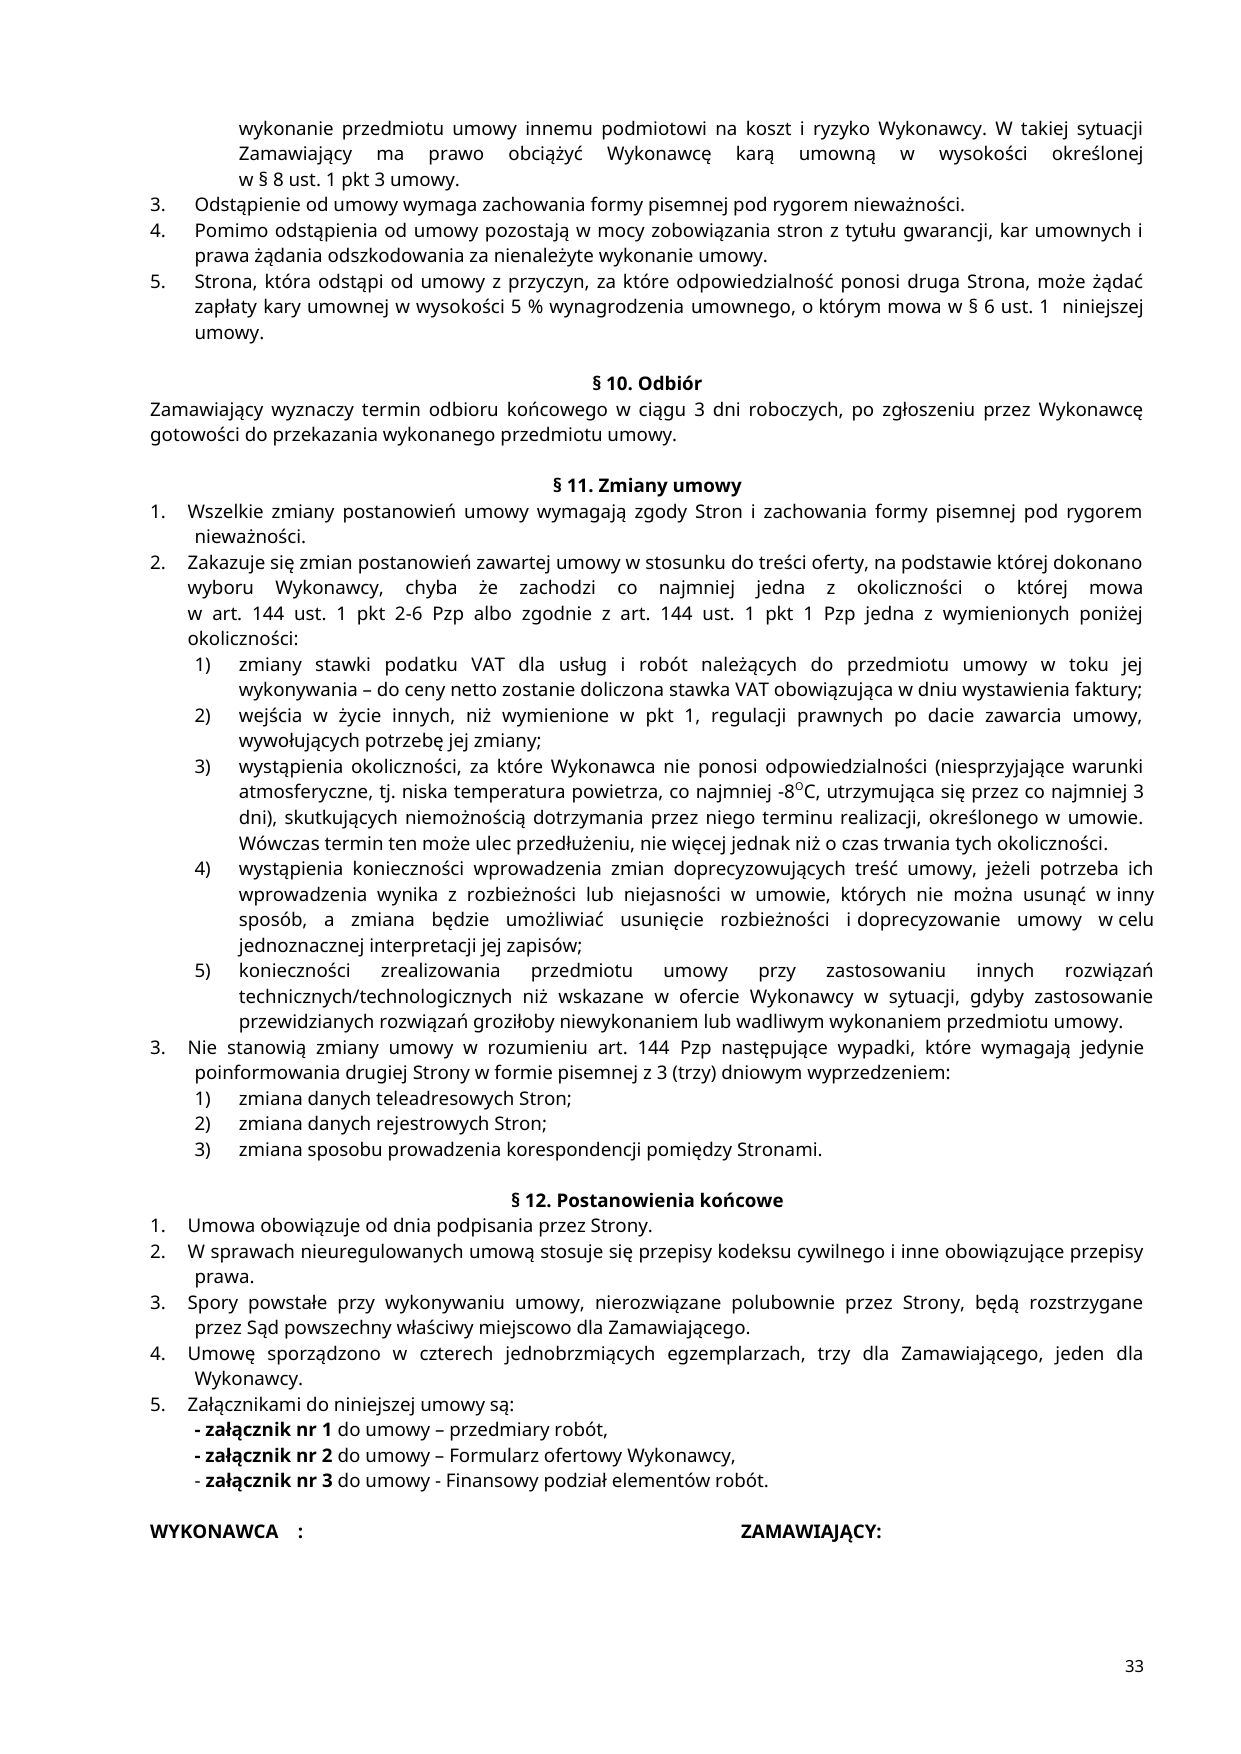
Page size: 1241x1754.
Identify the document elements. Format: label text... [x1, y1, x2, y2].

text - załącznik nr 1 do umowy – przedmiary robót, [194, 1417, 1144, 1442]
list Załącznikami do niniejszej umowy są: [150, 1391, 1144, 1417]
list zmiana danych teleadresowych Stron; [194, 1085, 1144, 1111]
text Zamawiający wyznaczy termin odbioru końcowego w ciągu 3 dni roboczych, po zgłoszeniu przez Wykonawcę gotowości do przekazania wykonanego przedmiotu umowy. [150, 396, 1144, 447]
list Strona, która odstąpi od umowy z przyczyn, za które odpowiedzialność ponosi druga Strona, może żądać zapłaty kary umownej w wysokości 5 % wynagrodzenia umownego, o którym mowa w § 6 ust. 1 niniejszej umowy. [150, 268, 1144, 345]
text - załącznik nr 2 do umowy – Formularz ofertowy Wykonawcy, [194, 1442, 1144, 1468]
list Spory powstałe przy wykonywaniu umowy, nierozwiązane polubownie przez Strony, będą rozstrzygane przez Sąd powszechny właściwy miejscowo dla Zamawiającego. [150, 1289, 1144, 1340]
text WYKONAWCA : ZAMAWIAJĄCY: [150, 1519, 1144, 1544]
list konieczności zrealizowania przedmiotu umowy przy zastosowaniu innych rozwiązań technicznych/technologicznych niż wskazane w ofercie Wykonawcy w sytuacji, gdyby zastosowanie przewidzianych rozwiązań groziłoby niewykonaniem lub wadliwym wykonaniem przedmiotu umowy. [194, 957, 1154, 1034]
list Umowa obowiązuje od dnia podpisania przez Strony. [150, 1213, 1144, 1238]
list wystąpienia konieczności wprowadzenia zmian doprecyzowujących treść umowy, jeżeli potrzeba ich wprowadzenia wynika z rozbieżności lub niejasności w umowie, których nie można usunąć w inny sposób, a zmiana będzie umożliwiać usunięcie rozbieżności i doprecyzowanie umowy w celu jednoznacznej interpretacji jej zapisów; [194, 855, 1154, 957]
text § 10. Odbiór [150, 370, 1144, 396]
list Nie stanowią zmiany umowy w rozumieniu art. 144 Pzp następujące wypadki, które wymagają jedynie poinformowania drugiej Strony w formie pisemnej z 3 (trzy) dniowym wyprzedzeniem: [150, 1034, 1144, 1085]
text - załącznik nr 3 do umowy - Finansowy podział elementów robót. [194, 1468, 1144, 1493]
list zmiany stawki podatku VAT dla usług i robót należących do przedmiotu umowy w toku jej wykonywania – do ceny netto zostanie doliczona stawka VAT obowiązująca w dniu wystawienia faktury; [194, 651, 1144, 702]
list wejścia w życie innych, niż wymienione w pkt 1, regulacji prawnych po dacie zawarcia umowy, wywołujących potrzebę jej zmiany; [194, 702, 1144, 753]
list W sprawach nieuregulowanych umową stosuje się przepisy kodeksu cywilnego i inne obowiązujące przepisy prawa. [150, 1238, 1144, 1289]
list Odstąpienie od umowy wymaga zachowania formy pisemnej pod rygorem nieważności. [150, 192, 1144, 217]
list wystąpienia okoliczności, za które Wykonawca nie ponosi odpowiedzialności (niesprzyjające warunki atmosferyczne, tj. niska temperatura powietrza, co najmniej -8OC, utrzymująca się przez co najmniej 3 dni), skutkujących niemożnością dotrzymania przez niego terminu realizacji, określonego w umowie. Wówczas termin ten może ulec przedłużeniu, nie więcej jednak niż o czas trwania tych okoliczności. [194, 753, 1144, 855]
list Zakazuje się zmian postanowień zawartej umowy w stosunku do treści oferty, na podstawie której dokonano wyboru Wykonawcy, chyba że zachodzi co najmniej jedna z okoliczności o której mowa w art. 144 ust. 1 pkt 2-6 Pzp albo zgodnie z art. 144 ust. 1 pkt 1 Pzp jedna z wymienionych poniżej okoliczności: [150, 549, 1144, 651]
list Umowę sporządzono w czterech jednobrzmiących egzemplarzach, trzy dla Zamawiającego, jeden dla Wykonawcy. [150, 1340, 1144, 1391]
list Wszelkie zmiany postanowień umowy wymagają zgody Stron i zachowania formy pisemnej pod rygorem nieważności. [150, 498, 1144, 549]
text § 11. Zmiany umowy [150, 472, 1144, 498]
list zmiana sposobu prowadzenia korespondencji pomiędzy Stronami. [194, 1136, 1144, 1162]
list zmiana danych rejestrowych Stron; [194, 1111, 1144, 1136]
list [194, 115, 1144, 192]
text § 12. Postanowienia końcowe [150, 1187, 1144, 1213]
list Pomimo odstąpienia od umowy pozostają w mocy zobowiązania stron z tytułu gwarancji, kar umownych i prawa żądania odszkodowania za nienależyte wykonanie umowy. [150, 217, 1144, 268]
